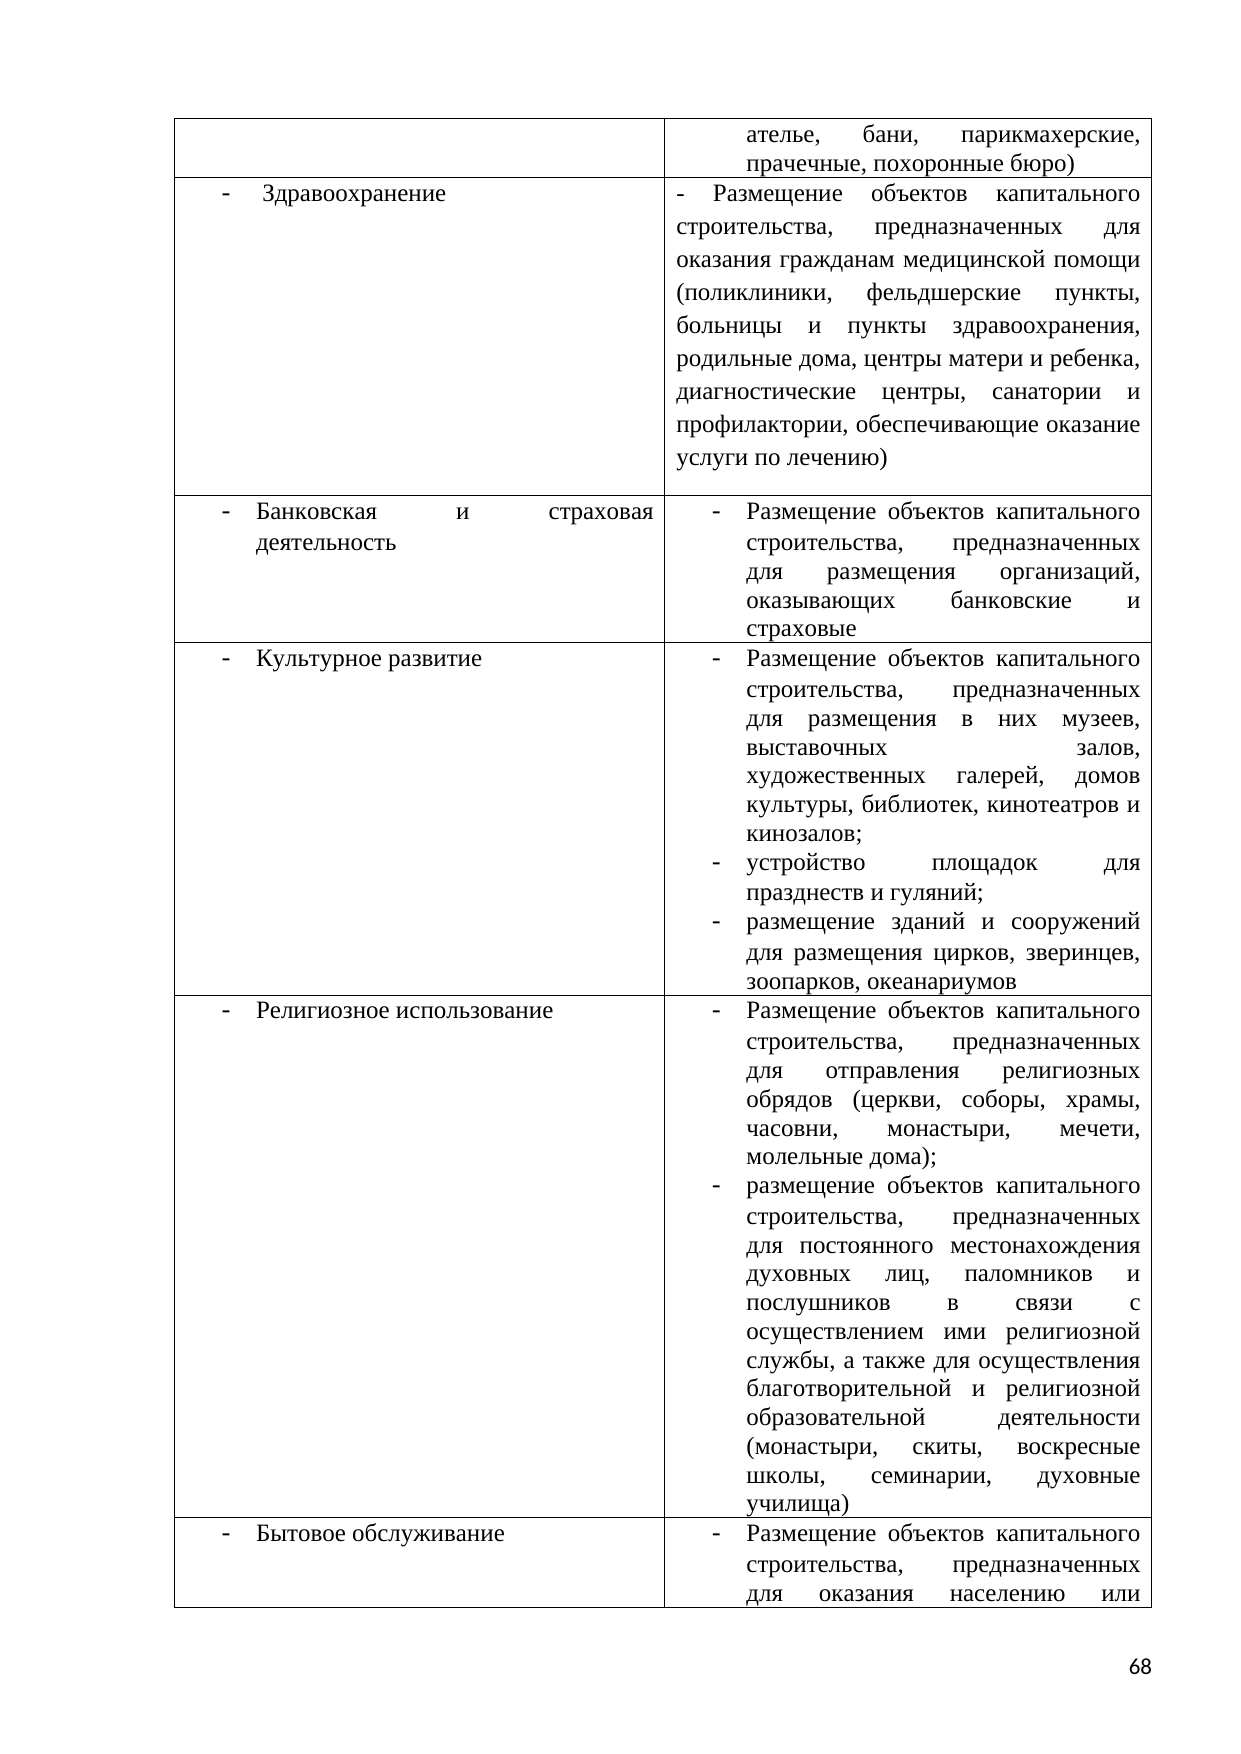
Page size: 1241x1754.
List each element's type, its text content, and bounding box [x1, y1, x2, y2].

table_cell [175, 119, 664, 177]
table_cell - Размещение объектов капитального строительства, предназначенных для оказания гражданам медицинской помощи (поликлиники, фельдшерские пункты, больницы и пункты здравоохранения, родильные дома, центры матери и ребенка, диагностические центры, санатории и профилактории, обеспечивающие оказание услуги по лечению) [665, 178, 1151, 495]
table_cell Банковская и страховая деятельность [175, 496, 664, 642]
table_cell Размещение объектов капитального строительства, предназначенных для размещения в них музеев, выставочных залов, художественных галерей, домов культуры, библиотек, кинотеатров и кинозалов; устройство площадок для празднеств и гуляний; размещение зданий и сооружений для размещения цирков, зверинцев, зоопарков, океанариумов [665, 643, 1151, 994]
table_cell Размещение объектов капитального строительства, предназначенных для размещения организаций, оказывающих банковские и страховые [665, 496, 1151, 642]
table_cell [175, 1518, 664, 1607]
table_cell Здравоохранение [175, 178, 664, 495]
table_cell Религиозное использование [175, 996, 664, 1517]
table_cell Культурное развитие [175, 643, 664, 994]
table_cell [665, 119, 1151, 177]
table_cell Размещение объектов капитального строительства, предназначенных для отправления религиозных обрядов (церкви, соборы, храмы, часовни, монастыри, мечети, молельные дома); размещение объектов капитального строительства, предназначенных для постоянного местонахождения духовных лиц, паломников и послушников в связи с осуществлением ими религиозной службы, а также для осуществления благотворительной и религиозной образовательной деятельности (монастыри, скиты, воскресные школы, семинарии, духовные училища) [665, 996, 1151, 1517]
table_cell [665, 1518, 1151, 1607]
